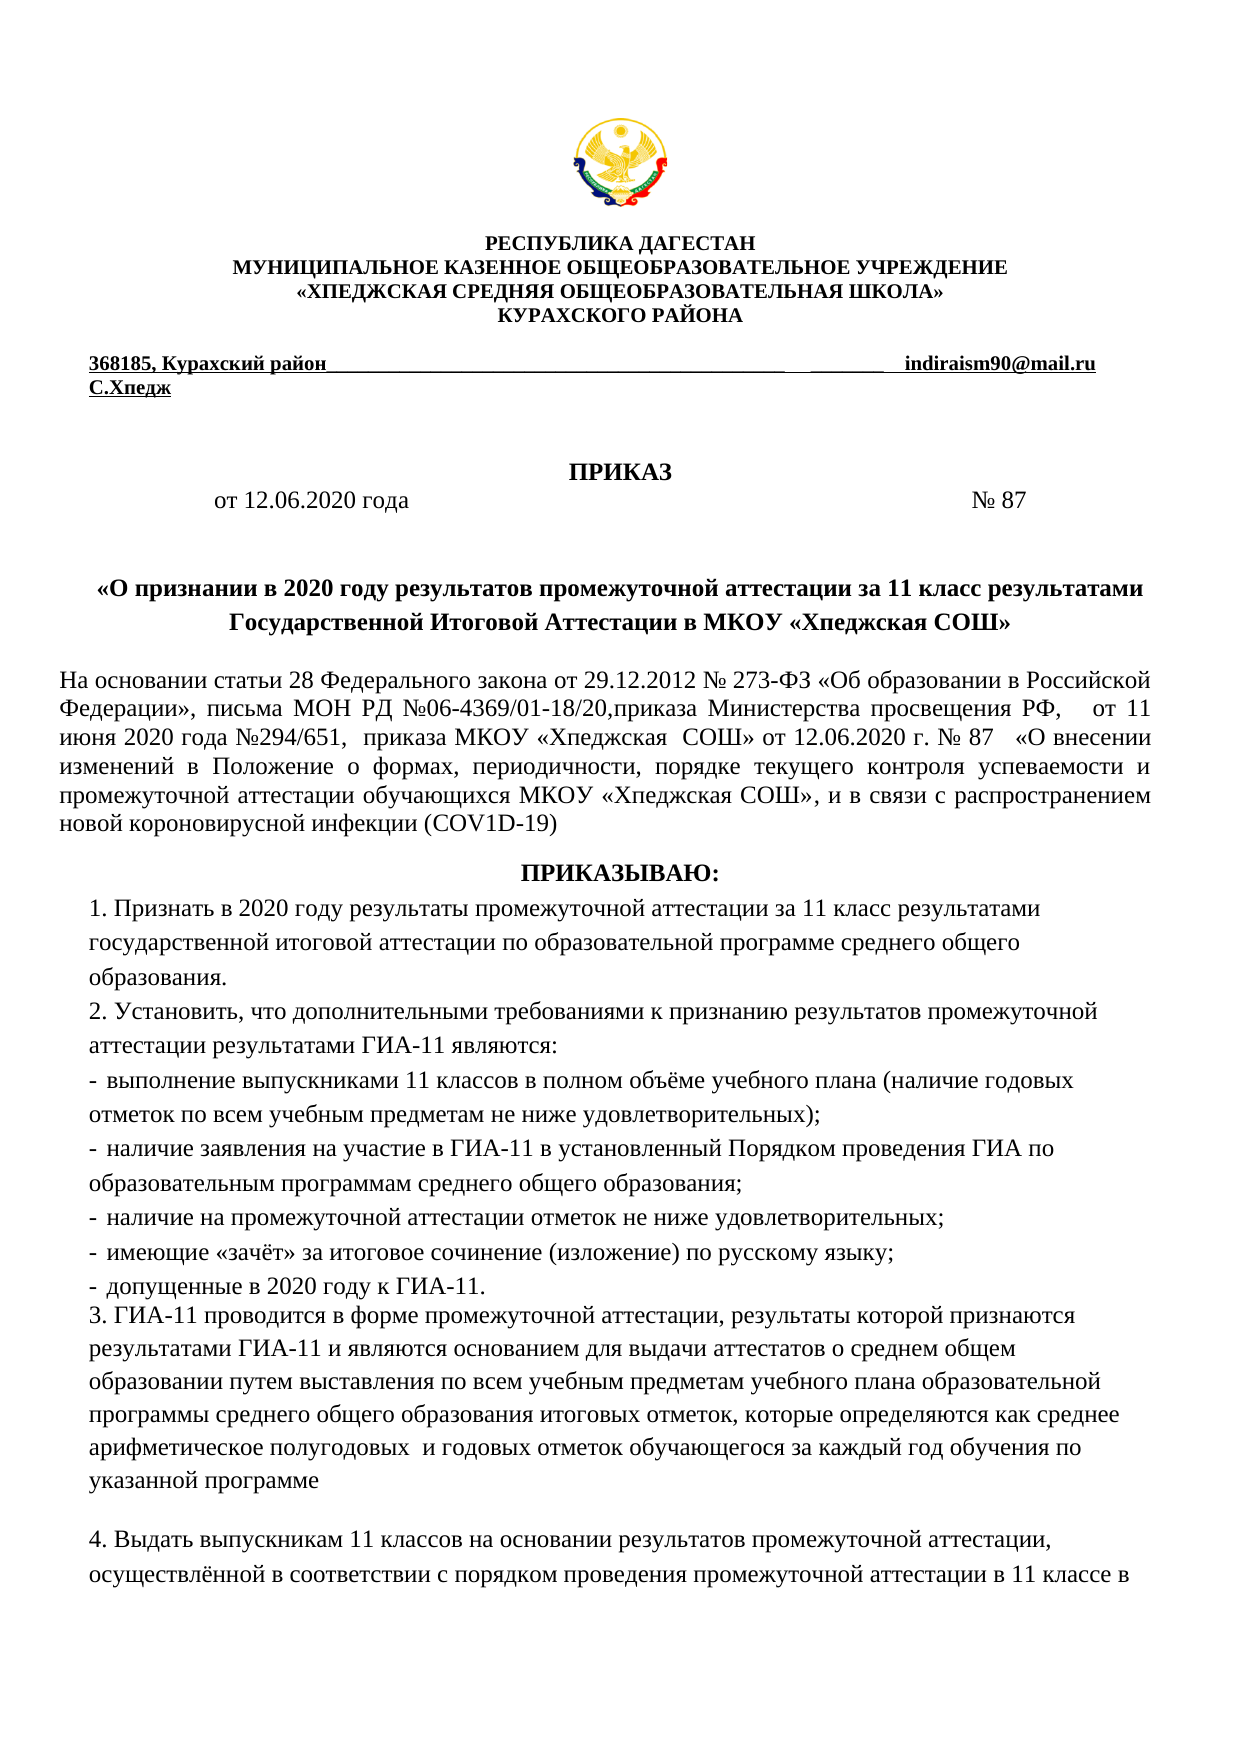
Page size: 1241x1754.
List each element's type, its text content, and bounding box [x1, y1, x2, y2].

picture [573, 118, 668, 207]
text МУНИЦИПАЛЬНОЕ КАЗЕННОЕ ОБЩЕОБРАЗОВАТЕЛЬНОЕ УЧРЕЖДЕНИЕ [89, 255, 1152, 279]
text - допущенные в 2020 году к ГИА-11. [89, 1265, 1152, 1300]
text КУРАХСКОГО РАЙОНА [89, 303, 1152, 327]
text 1. Признать в 2020 году результаты промежуточной аттестации за 11 класс результатами государственной итоговой аттестации по образовательной программе среднего общего образования. [89, 887, 1152, 990]
text - имеющие «зачёт» за итоговое сочинение (изложение) по русскому языку; [89, 1231, 1152, 1265]
text С.Хпедж [89, 375, 1152, 399]
text - выполнение выпускниками 11 классов в полном объёме учебного плана (наличие годовых отметок по всем учебным предметам не ниже удовлетворительных); [89, 1059, 1152, 1128]
text 368185, Курахский район____________________________________________ _______ indiraism90@mail.ru [89, 351, 1152, 375]
text РЕСПУБЛИКА ДАГЕСТАН [89, 231, 1152, 255]
text - наличие на промежуточной аттестации отметок не ниже удовлетворительных; [89, 1197, 1152, 1231]
text - наличие заявления на участие в ГИА-11 в установленный Порядком проведения ГИА по образовательным программам среднего общего образования; [89, 1128, 1152, 1197]
text «О признании в 2020 году результатов промежуточной аттестации за 11 класс результатами Государственной Итоговой Аттестации в МКОУ «Хпеджская СОШ» [89, 567, 1152, 636]
text «ХПЕДЖСКАЯ СРЕДНЯЯ ОБЩЕОБРАЗОВАТЕЛЬНАЯ ШКОЛА» [89, 279, 1152, 303]
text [89, 1519, 1152, 1587]
text На основании статьи 28 Федерального закона от 29.12.2012 № 273-ФЗ «Об образовании в Российской Федерации», письма МОН РД №06-4369/01-18/20,приказа Министерства просвещения РФ, от 11 июня 2020 года №294/651, приказа МКОУ «Хпеджская СОШ» от 12.06.2020 г. № 87 «О внесении изменений в Положение о формах, периодичности, порядке текущего контроля успеваемости и промежуточной аттестации обучающихся МКОУ «Хпеджская СОШ», и в связи с распространением новой короновирусной инфекции (COV1D-19) [59, 693, 1152, 837]
text 3. ГИА-11 проводится в форме промежуточной аттестации, результаты которой признаются результатами ГИА-11 и являются основанием для выдачи аттестатов о среднем общем образовании путем выставления по всем учебным предметам учебного плана образовательной программы среднего общего образования итоговых отметок, которые определяются как среднее арифметическое полугодовых и годовых отметок обучающегося за каждый год обучения по указанной программе [89, 1300, 1152, 1494]
text ПРИКАЗ от 12.06.2020 года № 87 [89, 457, 1152, 514]
text ПРИКАЗЫВАЮ: [89, 853, 1152, 887]
text 2. Установить, что дополнительными требованиями к признанию результатов промежуточной аттестации результатами ГИА-11 являются: [89, 990, 1152, 1059]
